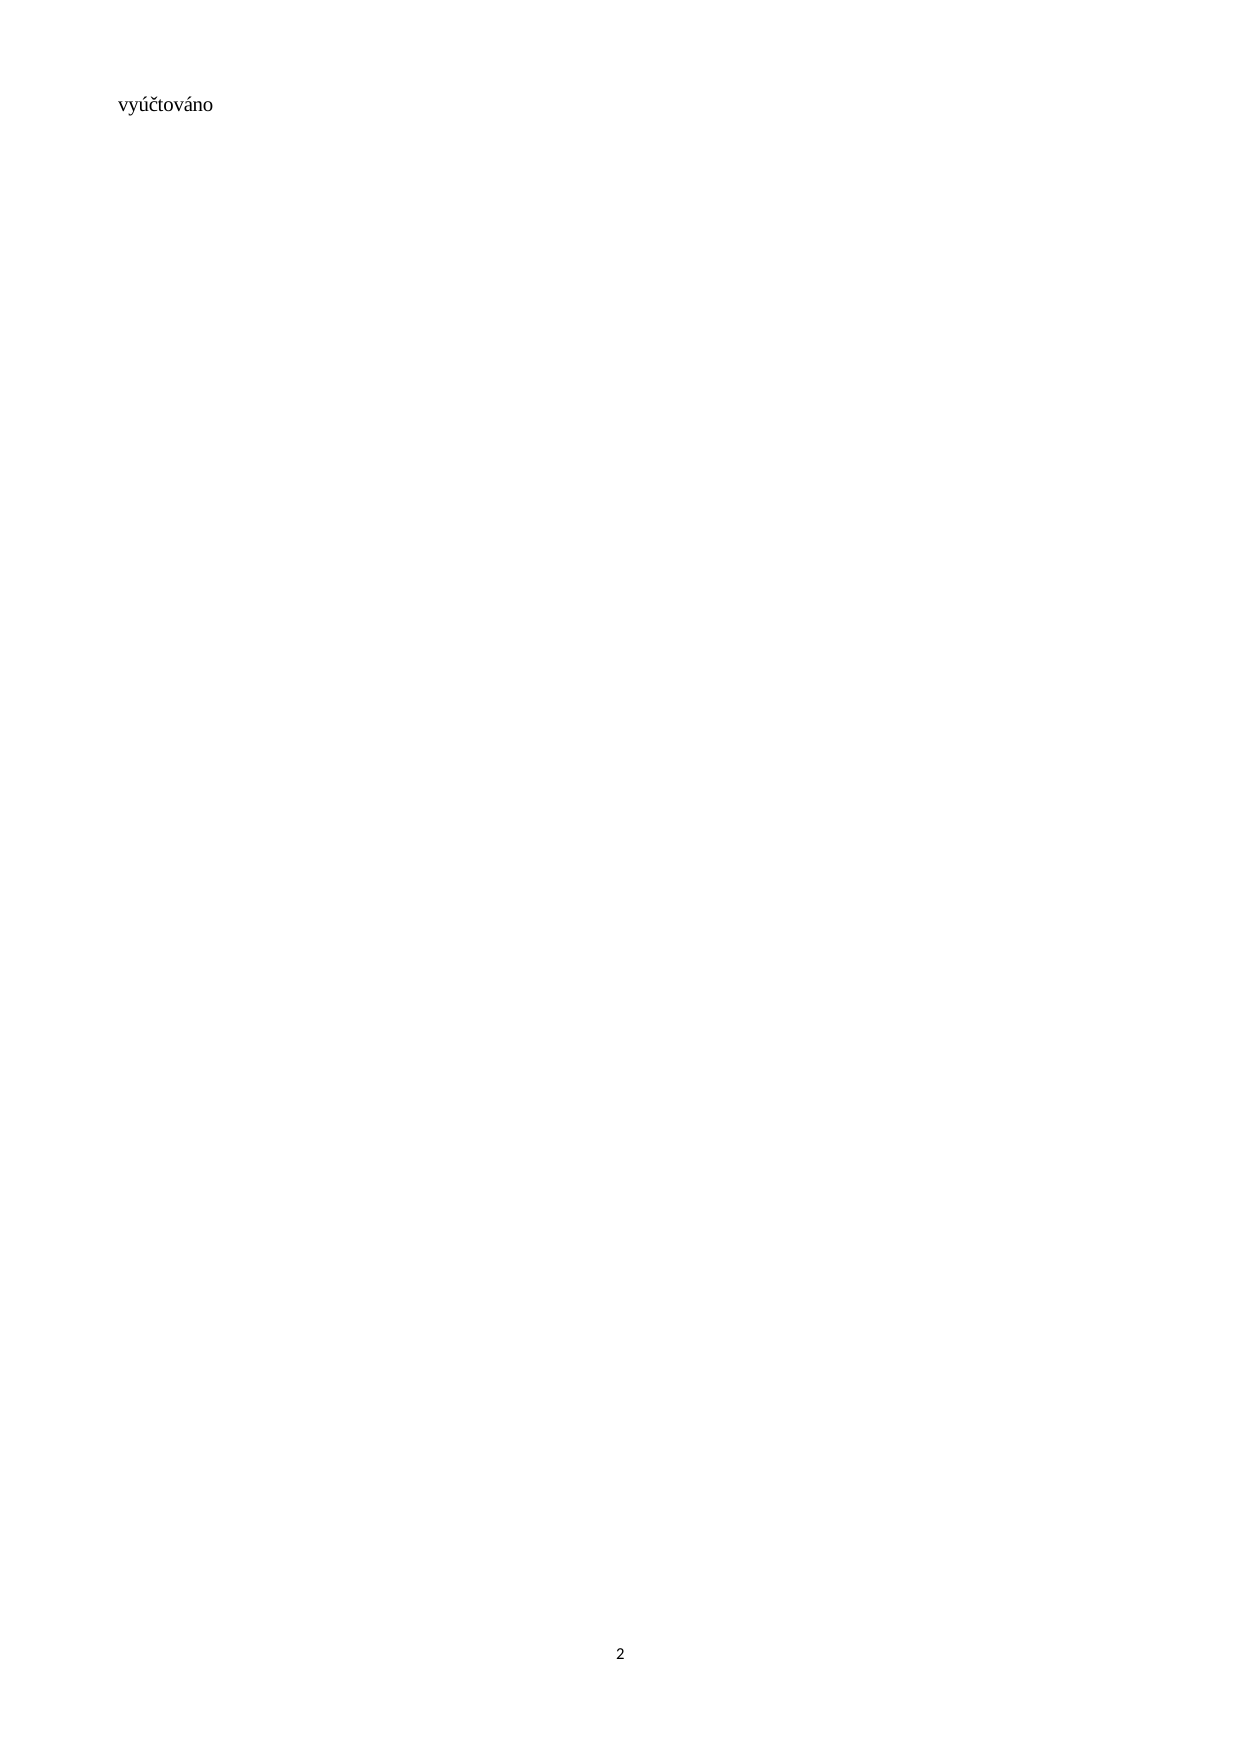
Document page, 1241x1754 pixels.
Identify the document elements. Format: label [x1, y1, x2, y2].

text [118, 92, 1122, 116]
